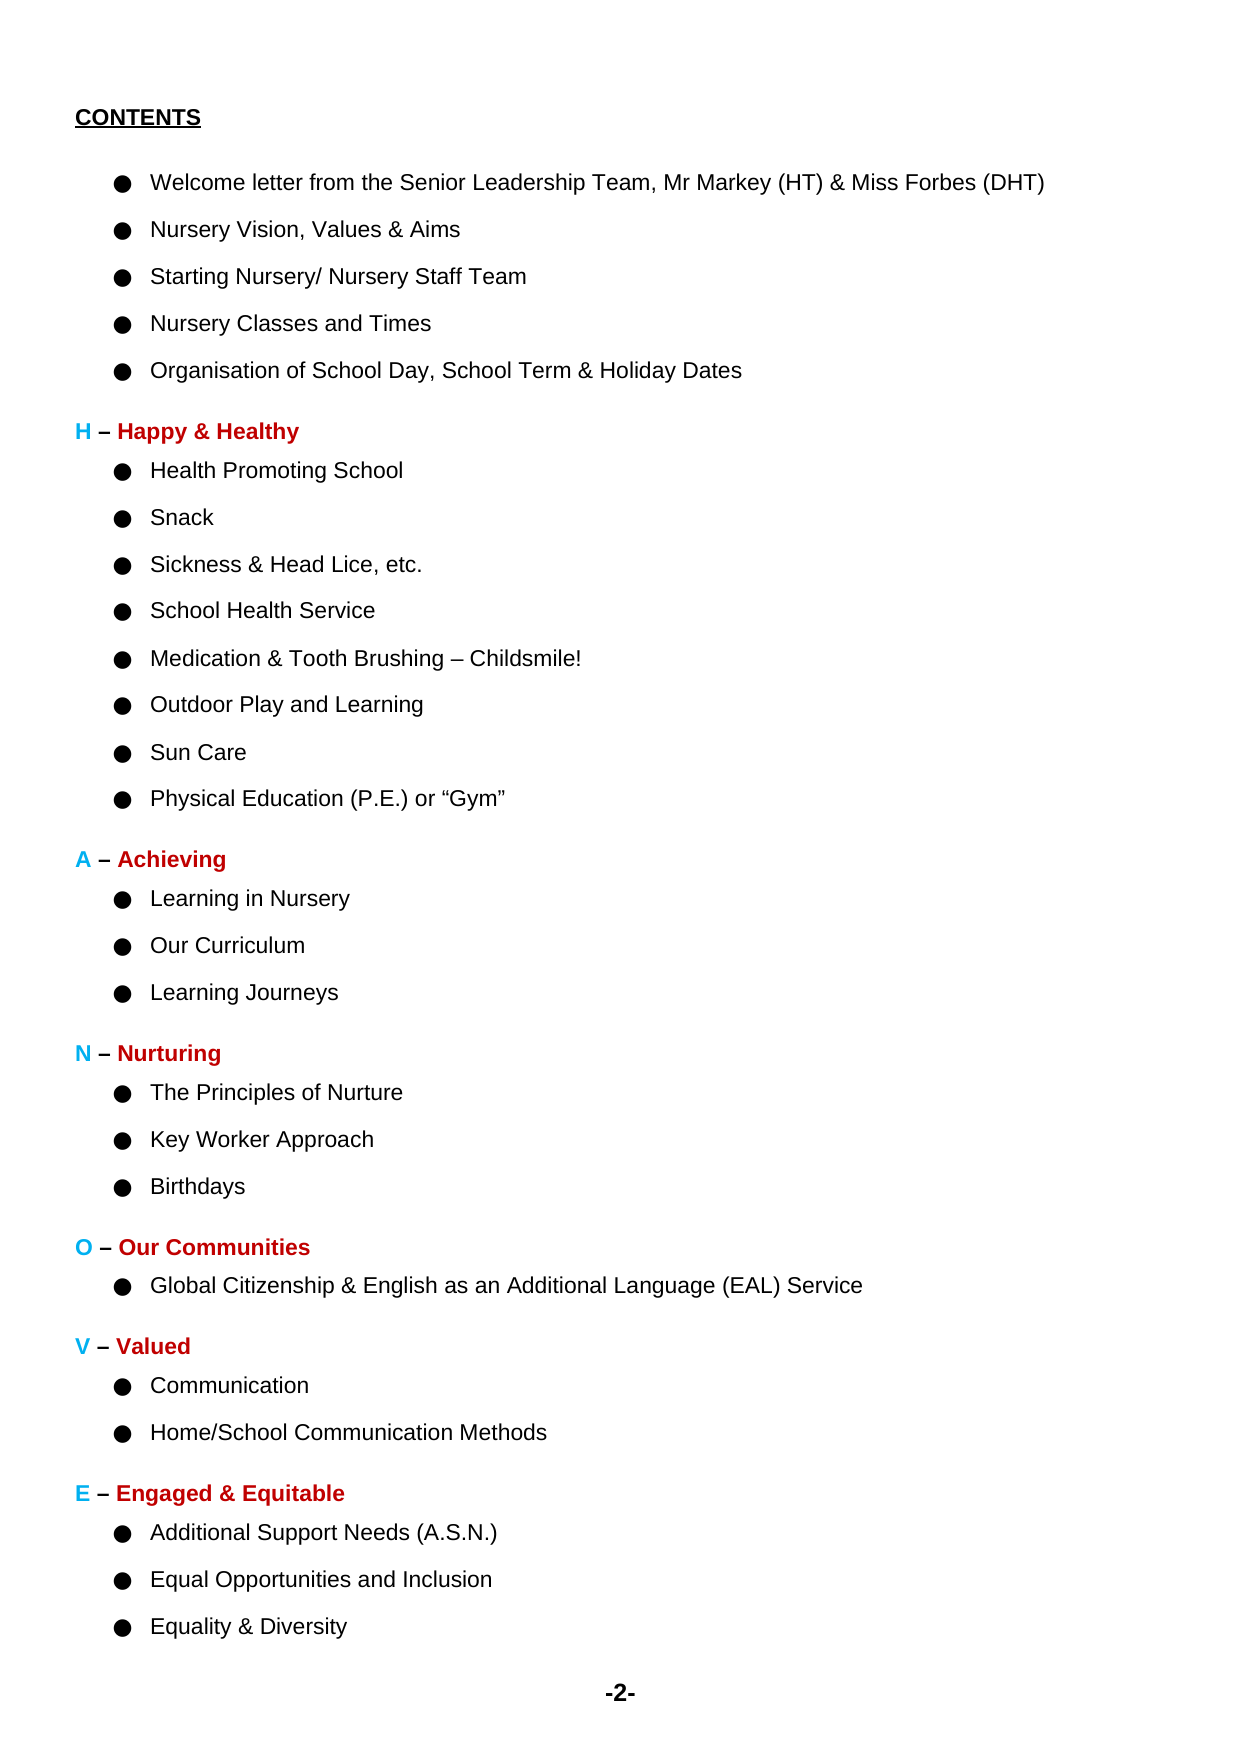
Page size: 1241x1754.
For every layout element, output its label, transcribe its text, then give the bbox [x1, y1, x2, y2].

list Birthdays [112, 1160, 1165, 1207]
text E – Engaged & Equitable [75, 1480, 1165, 1506]
list Organisation of School Day, School Term & Holiday Dates [112, 344, 1165, 391]
list Medication & Tooth Brushing – Childsmile! [112, 632, 1165, 679]
list Welcome letter from the Senior Leadership Team, Mr Markey (HT) & Miss Forbes (DHT) [112, 156, 1165, 203]
text V – Valued [75, 1333, 1165, 1359]
list Nursery Classes and Times [112, 297, 1165, 344]
list Communication [112, 1359, 1165, 1407]
text O – Our Communities [75, 1233, 1165, 1260]
list Starting Nursery/ Nursery Staff Team [112, 250, 1165, 297]
text N – Nurturing [75, 1040, 1165, 1066]
list Key Worker Approach [112, 1113, 1165, 1160]
list Learning Journeys [112, 967, 1165, 1013]
list Home/School Communication Methods [112, 1407, 1165, 1453]
list The Principles of Nurture [112, 1066, 1165, 1113]
list Learning in Nursery [112, 873, 1165, 919]
list Equal Opportunities and Inclusion [112, 1553, 1165, 1600]
text A – Achieving [75, 846, 1165, 873]
list School Health Service [112, 585, 1165, 632]
list Snack [112, 491, 1165, 538]
list Additional Support Needs (A.S.N.) [112, 1506, 1165, 1553]
list Nursery Vision, Values & Aims [112, 203, 1165, 250]
list Global Citizenship & English as an Additional Language (EAL) Service [112, 1260, 1165, 1307]
list Physical Education (P.E.) or “Gym” [112, 773, 1165, 820]
text H – Happy & Healthy [75, 418, 1165, 444]
list Health Promoting School [112, 444, 1165, 491]
list Outdoor Play and Learning [112, 679, 1165, 726]
text CONTENTS [75, 104, 1165, 130]
list Sickness & Head Lice, etc. [112, 538, 1165, 585]
list Our Curriculum [112, 919, 1165, 967]
list Equality & Diversity [112, 1600, 1165, 1647]
list Sun Care [112, 726, 1165, 773]
